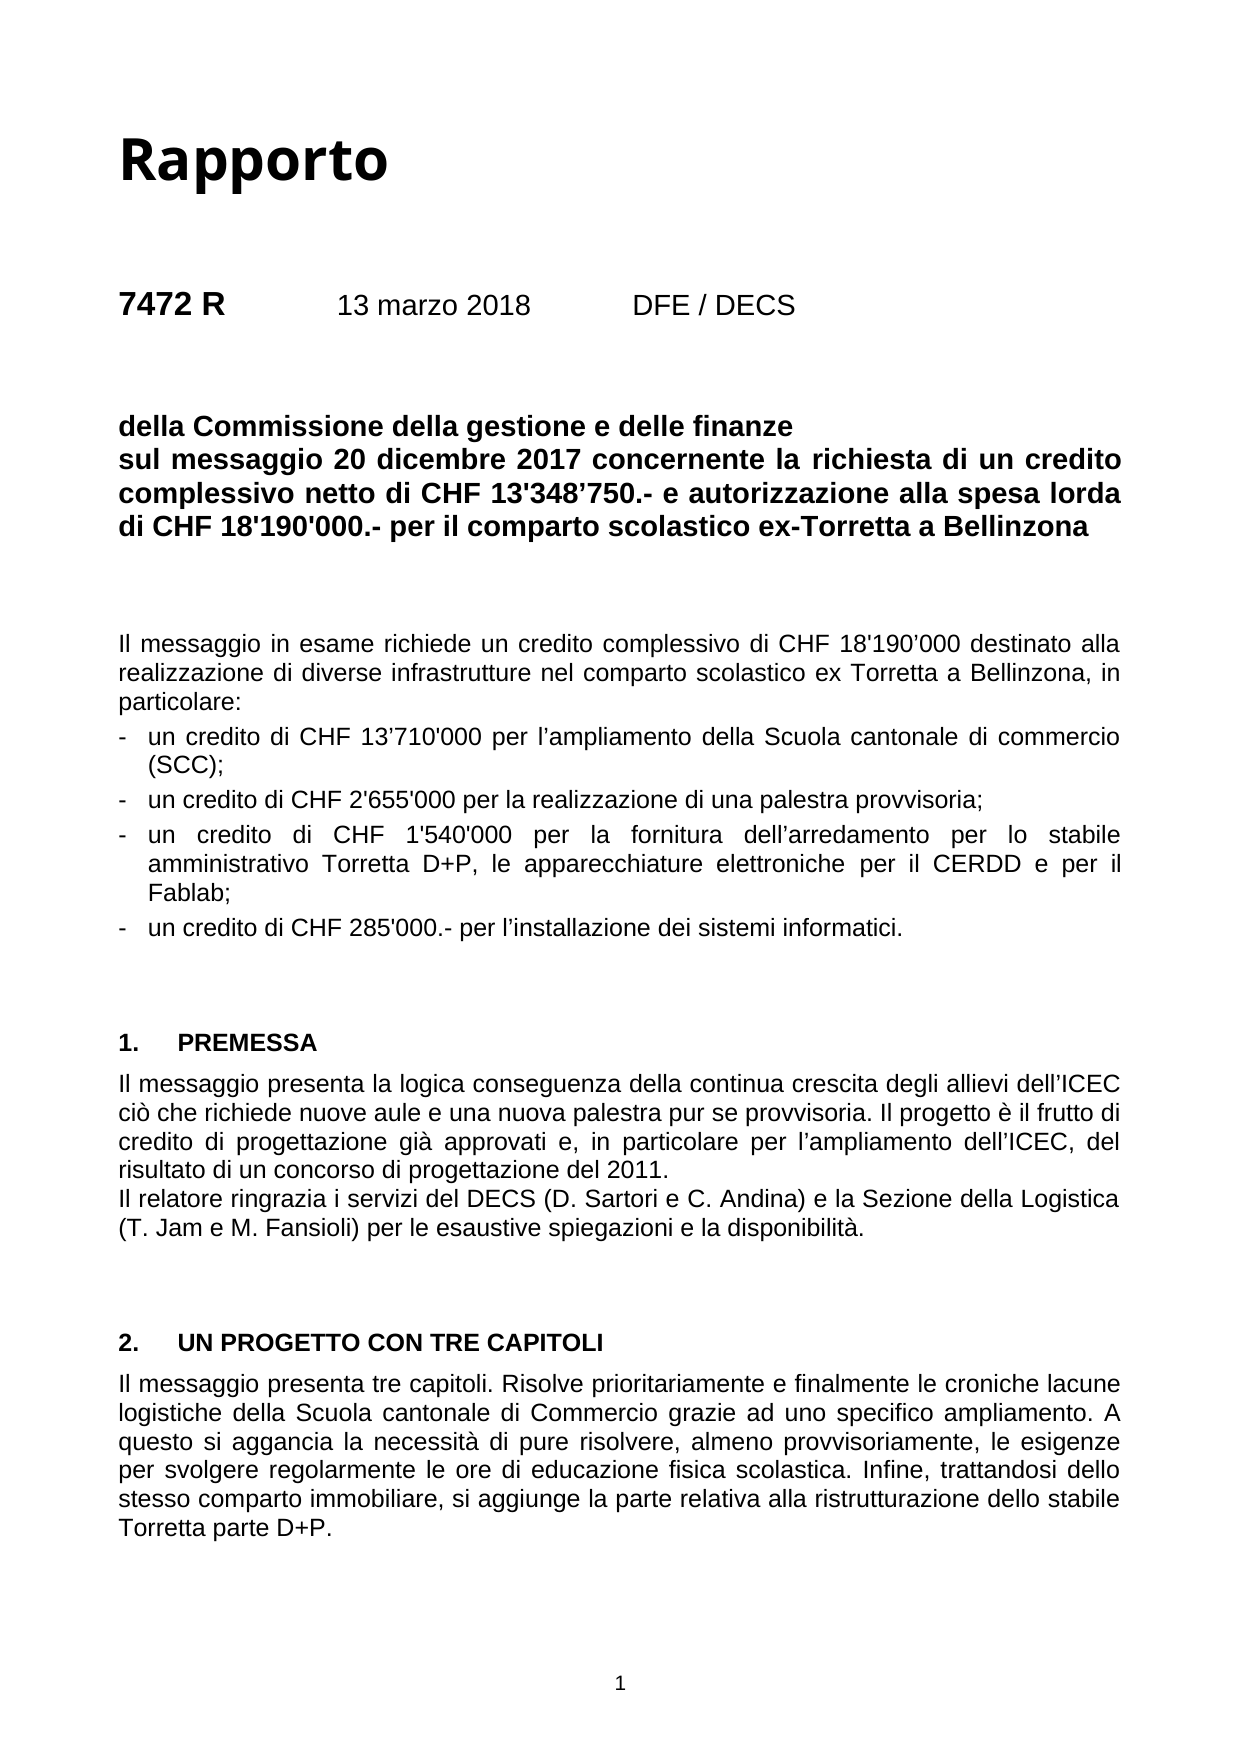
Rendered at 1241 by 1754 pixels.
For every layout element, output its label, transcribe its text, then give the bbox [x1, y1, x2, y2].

text Rapporto [118, 118, 1122, 198]
text Il messaggio presenta tre capitoli. Risolve prioritariamente e finalmente le croniche lacune logistiche della Scuola cantonale di Commercio grazie ad uno specifico ampliamento. A questo si aggancia la necessità di pure risolvere, almeno provvisoriamente, le esigenze per svolgere regolarmente le ore di educazione fisica scolastica. Infine, trattandosi dello stesso comparto immobiliare, si aggiunge la parte relativa alla ristrutturazione dello stabile Torretta parte D+P. [118, 1369, 1122, 1541]
text 7472 R 13 marzo 2018 DFE / DECS [118, 284, 1122, 322]
list un credito di CHF 1'540'000 per la fornitura dell’arredamento per lo stabile amministrativo Torretta D+P, le apparecchiature elettroniche per il CERDD e per il Fablab; [118, 820, 1122, 906]
subtitle Premessa [118, 1028, 1122, 1056]
list un credito di CHF 13’710'000 per l’ampliamento della Scuola cantonale di commercio (SCC); [118, 721, 1122, 779]
list un credito di CHF 285'000.- per l’installazione dei sistemi informatici. [118, 913, 1122, 941]
text Il messaggio presenta la logica conseguenza della continua crescita degli allievi dell’ICEC ciò che richiede nuove aule e una nuova palestra pur se provvisoria. Il progetto è il frutto di credito di progettazione già approvati e, in particolare per l’ampliamento dell’ICEC, del risultato di un concorso di progettazione del 2011. [118, 1069, 1122, 1184]
list un credito di CHF 2'655'000 per la realizzazione di una palestra provvisoria; [118, 785, 1122, 814]
text Il relatore ringrazia i servizi del DECS (D. Sartori e C. Andina) e la Sezione della Logistica (T. Jam e M. Fansioli) per le esaustive spiegazioni e la disponibilità. [118, 1184, 1122, 1241]
text Il messaggio in esame richiede un credito complessivo di CHF 18'190’000 destinato alla realizzazione di diverse infrastrutture nel comparto scolastico ex Torretta a Bellinzona, in particolare: [118, 629, 1122, 715]
text sul messaggio 20 dicembre 2017 concernente la richiesta di un credito complessivo netto di CHF 13'348’750.- e autorizzazione alla spesa lorda di CHF 18'190'000.- per il comparto scolastico ex-Torretta a Bellinzona [118, 442, 1122, 543]
text della Commissione della gestione e delle finanze [118, 408, 1122, 442]
subtitle Un progetto con tre capitoli [118, 1328, 1122, 1356]
